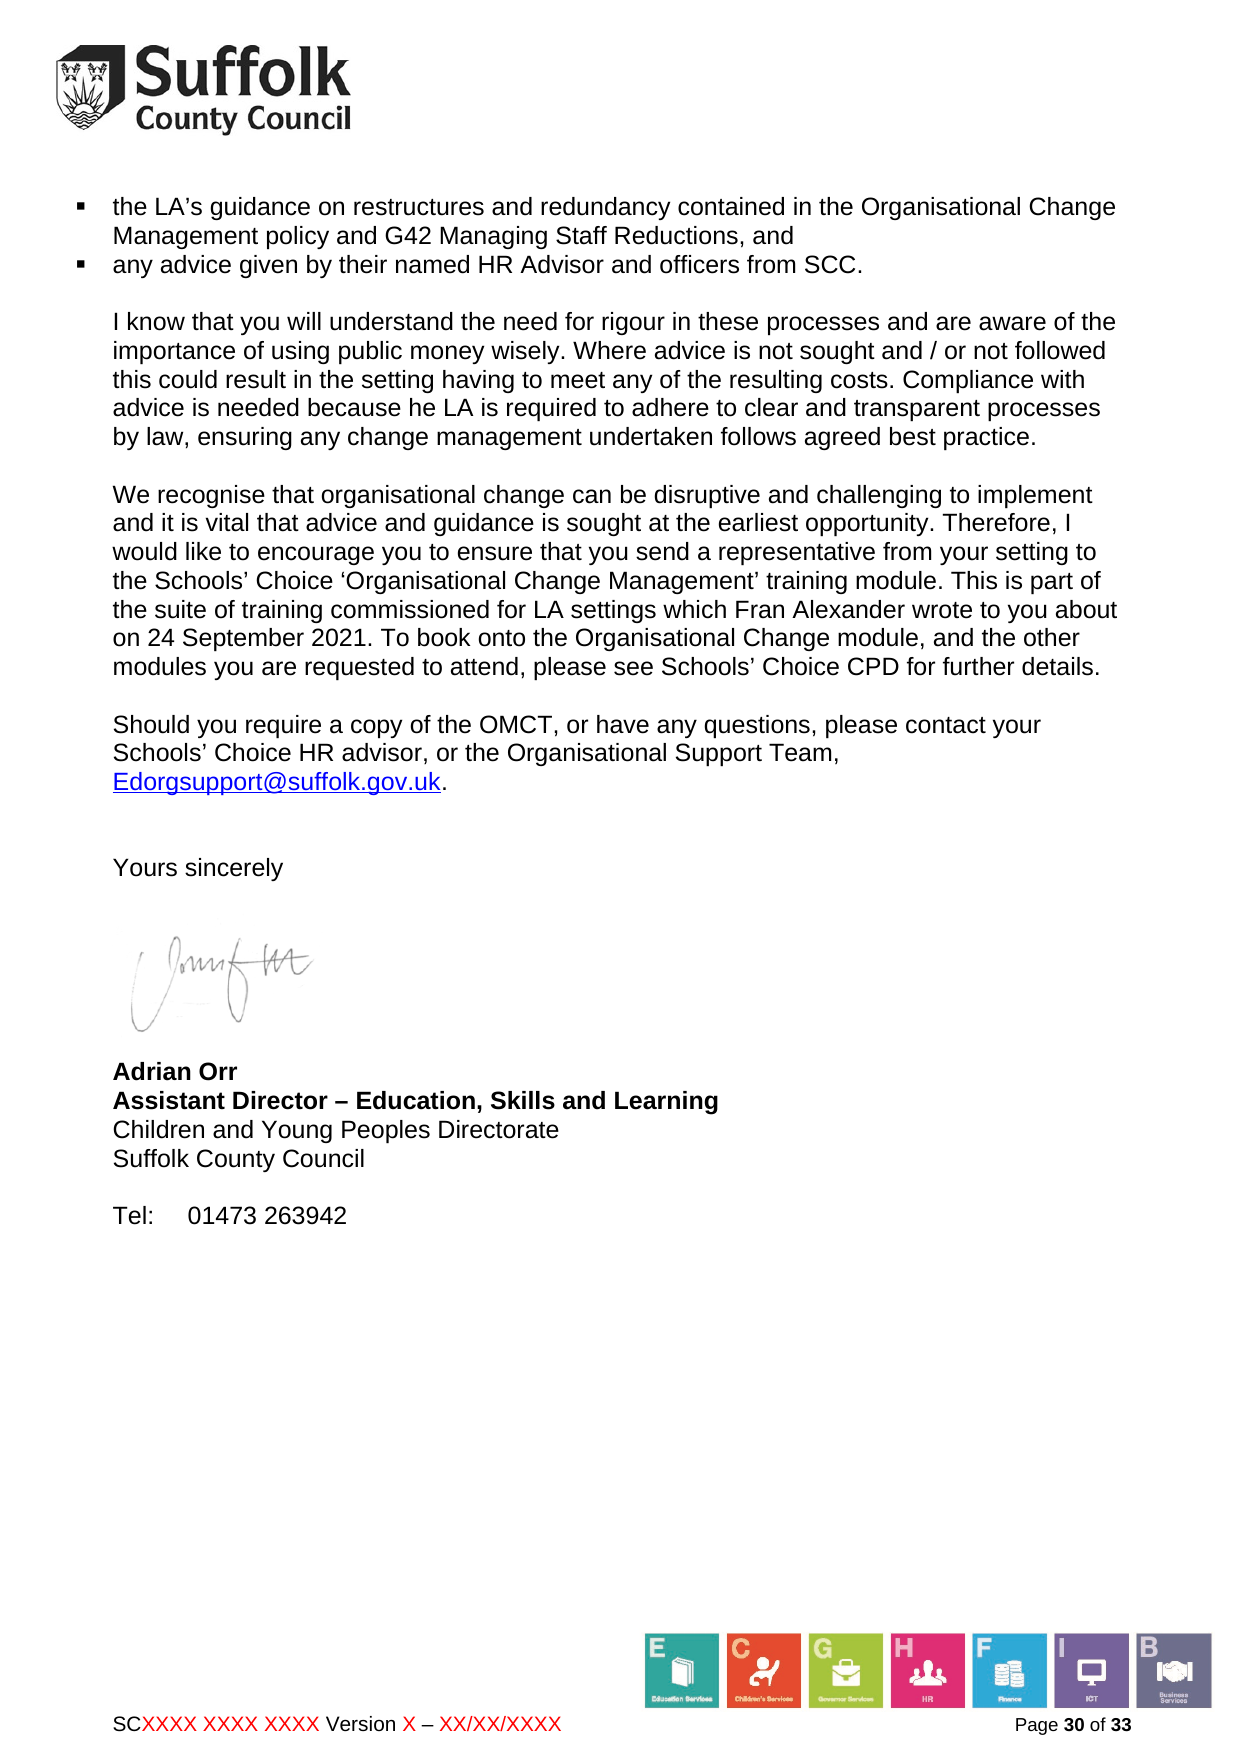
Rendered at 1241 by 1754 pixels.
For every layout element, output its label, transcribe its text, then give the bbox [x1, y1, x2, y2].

list any advice given by their named HR Advisor and officers from SCC. [75, 249, 1128, 278]
picture [638, 1628, 1216, 1712]
text I know that you will understand the need for rigour in these processes and are aware of the importance of using public money wisely. Where advice is not sought and / or not followed this could result in the setting having to meet any of the resulting costs. Compliance with advice is needed because he LA is required to adhere to clear and transparent processes by law, ensuring any change management undertaken follows agreed best practice. [112, 307, 1128, 451]
text Assistant Director – Education, Skills and Learning [112, 1086, 1128, 1115]
text Yours sincerely [112, 853, 1128, 882]
text Children and Young Peoples Directorate [112, 1115, 1128, 1144]
text Should you require a copy of the OMCT, or have any questions, please contact your Schools’ Choice HR advisor, or the Organisational Support Team, Edorgsupport@suffolk.gov.uk. [112, 710, 1128, 796]
text We recognise that organisational change can be disruptive and challenging to implement and it is vital that advice and guidance is sought at the earliest opportunity. Therefore, I would like to encourage you to ensure that you send a representative from your setting to the Schools’ Choice ‘Organisational Change Management’ training module. This is part of the suite of training commissioned for LA settings which Fran Alexander wrote to you about on 24 September 2021. To book onto the Organisational Change module, and the other modules you are requested to attend, please see Schools’ Choice CPD for further details. [112, 480, 1128, 681]
picture [56, 45, 351, 136]
list the LA’s guidance on restructures and redundancy contained in the Organisational Change Management policy and G42 Managing Staff Reductions, and [75, 192, 1128, 249]
picture [112, 911, 325, 1039]
text Tel: 01473 263942 [112, 1201, 1128, 1230]
text Suffolk County Council [112, 1144, 1128, 1172]
text Adrian Orr [112, 1057, 1128, 1086]
